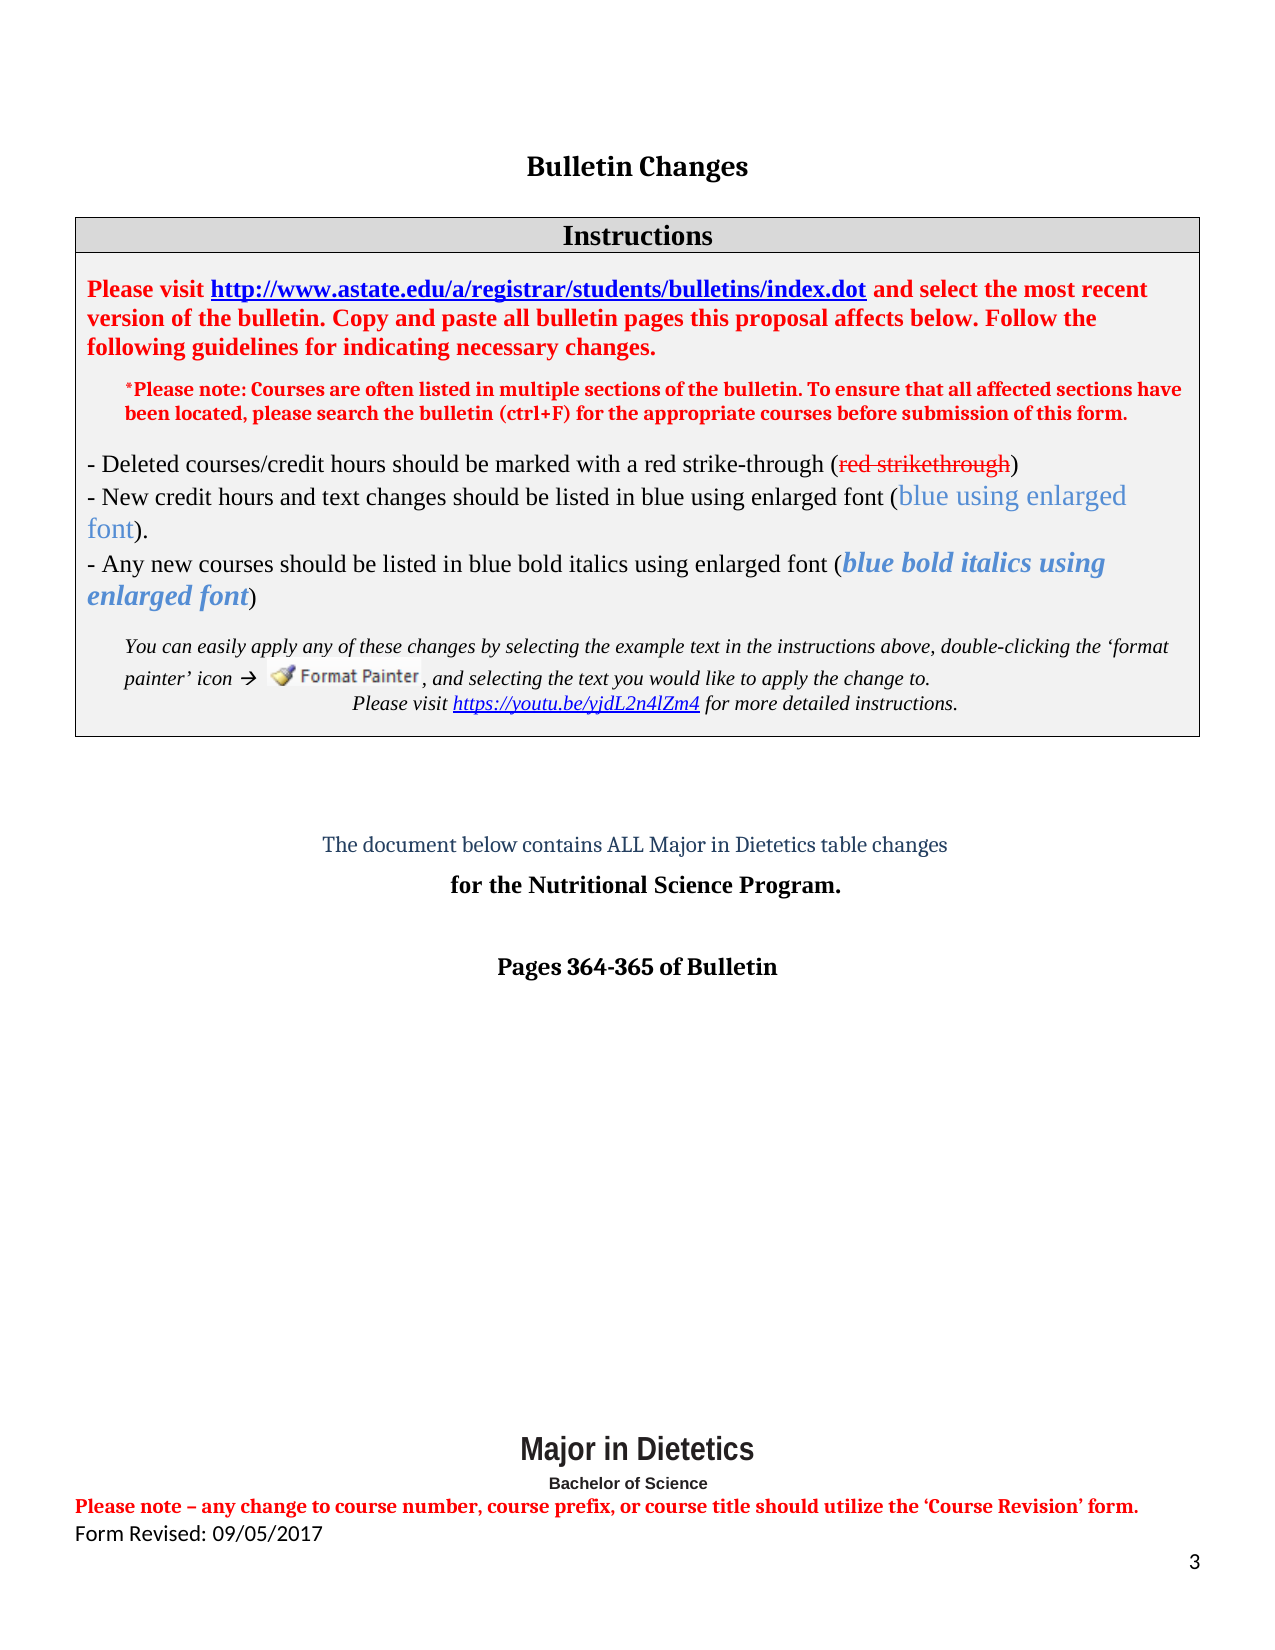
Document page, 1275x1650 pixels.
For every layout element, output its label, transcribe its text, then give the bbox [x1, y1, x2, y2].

table_cell Please visit http://www.astate.edu/a/registrar/students/bulletins/index.dot and select the most recent version of the bulletin. Copy and paste all bulletin pages this proposal affects below. Follow the following guidelines for indicating necessary changes. *Please note: Courses are often listed in multiple sections of the bulletin. To ensure that all affected sections have been located, please search the bulletin (ctrl+F) for the appropriate courses before submission of this form. - Deleted courses/credit hours should be marked with a red strike-through (red strikethrough) - New credit hours and text changes should be listed in blue using enlarged font (blue using enlarged font). - Any new courses should be listed in blue bold italics using enlarged font (blue bold italics using enlarged font) You can easily apply any of these changes by selecting the example text in the instructions above, double-clicking the ‘format painter’ icon , and selecting the text you would like to apply the change to. Please visit https://youtu.be/yjdL2n4lZm4 for more detailed instructions. [76, 253, 1199, 736]
picture [266, 657, 422, 686]
text Bulletin Changes [75, 150, 1200, 183]
subtitle Bachelor of Science [75, 1474, 1181, 1493]
table_header Instructions [76, 218, 1199, 252]
subtitle Major in Dietetics [75, 1429, 1200, 1467]
